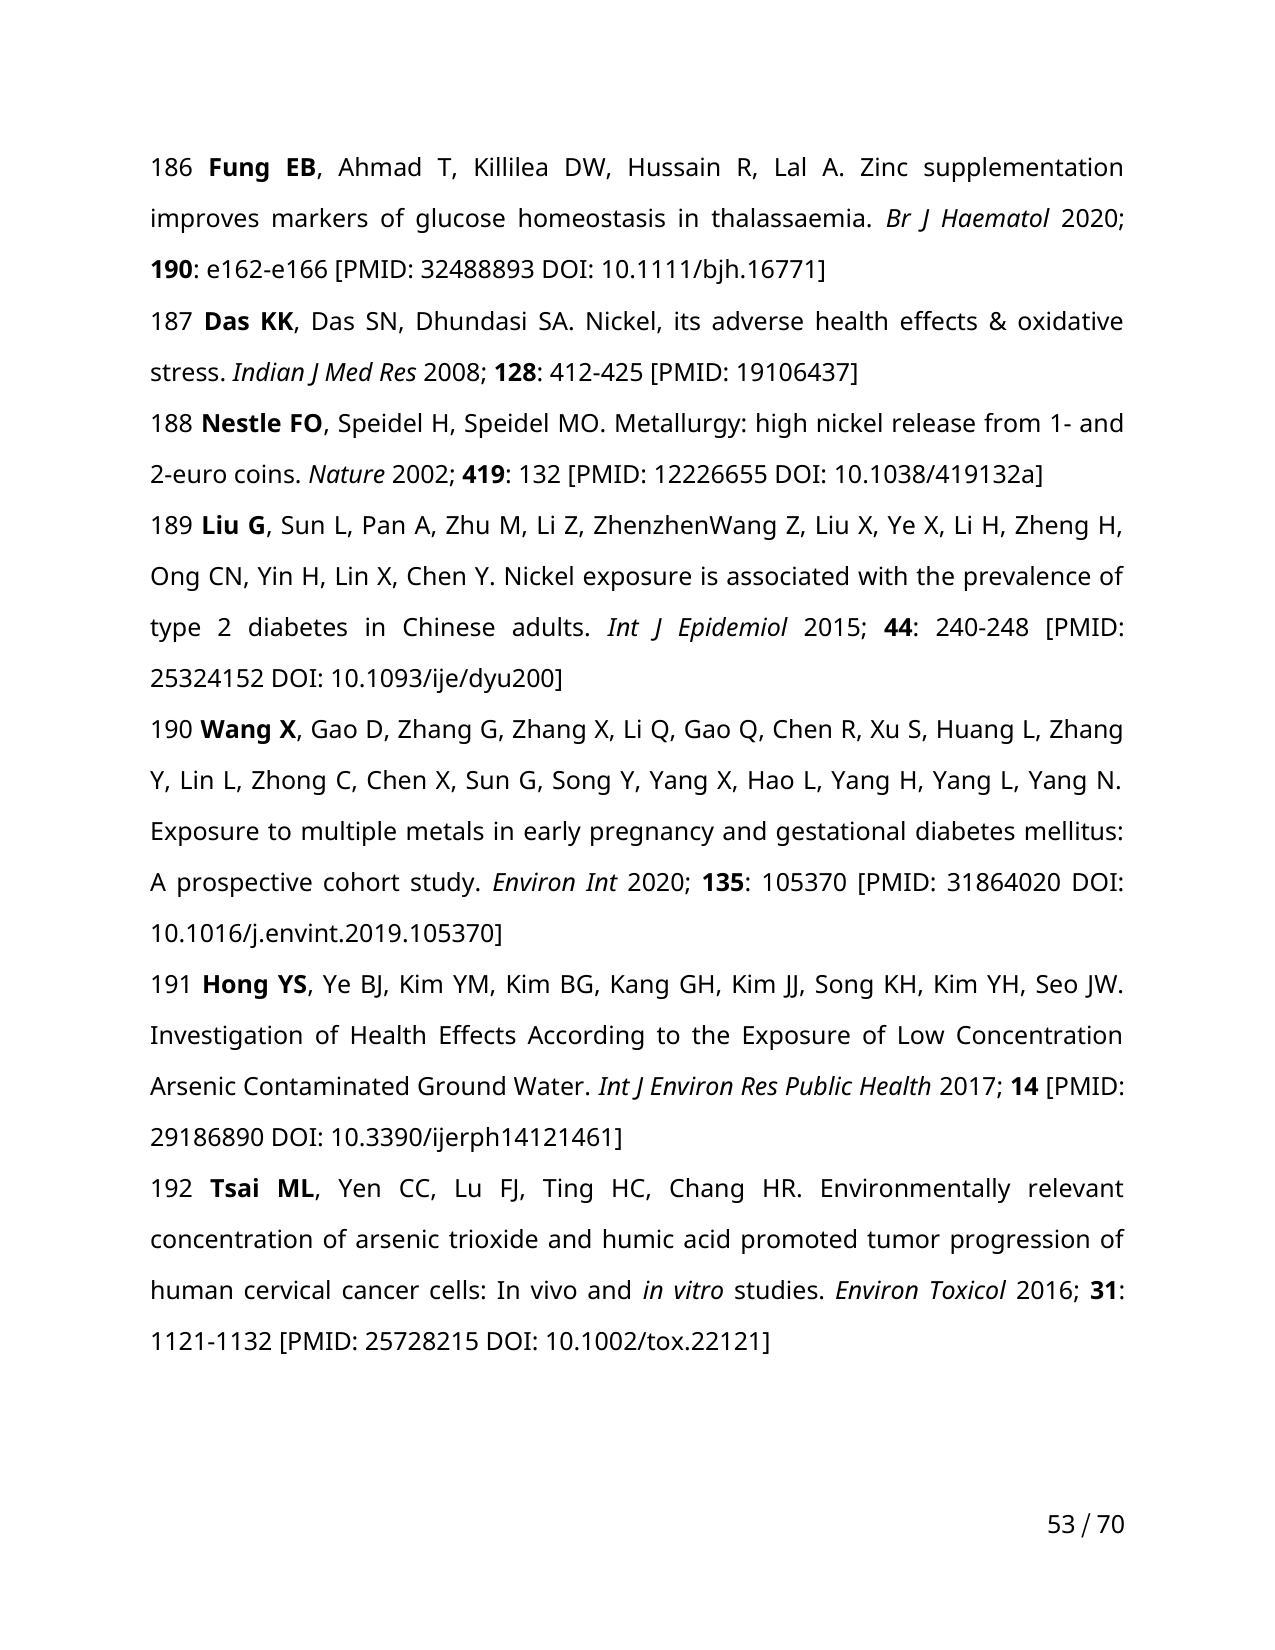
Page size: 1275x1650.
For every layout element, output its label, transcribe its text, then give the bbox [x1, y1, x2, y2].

text 189 Liu G, Sun L, Pan A, Zhu M, Li Z, ZhenzhenWang Z, Liu X, Ye X, Li H, Zheng H, Ong CN, Yin H, Lin X, Chen Y. Nickel exposure is associated with the prevalence of type 2 diabetes in Chinese adults. Int J Epidemiol 2015; 44: 240-248 [PMID: 25324152 DOI: 10.1093/ije/dyu200] [150, 507, 1125, 694]
text 190 Wang X, Gao D, Zhang G, Zhang X, Li Q, Gao Q, Chen R, Xu S, Huang L, Zhang Y, Lin L, Zhong C, Chen X, Sun G, Song Y, Yang X, Hao L, Yang H, Yang L, Yang N. Exposure to multiple metals in early pregnancy and gestational diabetes mellitus: A prospective cohort study. Environ Int 2020; 135: 105370 [PMID: 31864020 DOI: 10.1016/j.envint.2019.105370] [150, 711, 1125, 950]
text 191 Hong YS, Ye BJ, Kim YM, Kim BG, Kang GH, Kim JJ, Song KH, Kim YH, Seo JW. Investigation of Health Effects According to the Exposure of Low Concentration Arsenic Contaminated Ground Water. Int J Environ Res Public Health 2017; 14 [PMID: 29186890 DOI: 10.3390/ijerph14121461] [150, 967, 1125, 1154]
text 188 Nestle FO, Speidel H, Speidel MO. Metallurgy: high nickel release from 1- and 2-euro coins. Nature 2002; 419: 132 [PMID: 12226655 DOI: 10.1038/419132a] [150, 405, 1125, 490]
text 187 Das KK, Das SN, Dhundasi SA. Nickel, its adverse health effects & oxidative stress. Indian J Med Res 2008; 128: 412-425 [PMID: 19106437] [150, 303, 1125, 388]
text 192 Tsai ML, Yen CC, Lu FJ, Ting HC, Chang HR. Environmentally relevant concentration of arsenic trioxide and humic acid promoted tumor progression of human cervical cancer cells: In vivo and in vitro studies. Environ Toxicol 2016; 31: 1121-1132 [PMID: 25728215 DOI: 10.1002/tox.22121] [150, 1171, 1125, 1358]
text 186 Fung EB, Ahmad T, Killilea DW, Hussain R, Lal A. Zinc supplementation improves markers of glucose homeostasis in thalassaemia. Br J Haematol 2020; 190: e162-e166 [PMID: 32488893 DOI: 10.1111/bjh.16771] [150, 150, 1125, 286]
